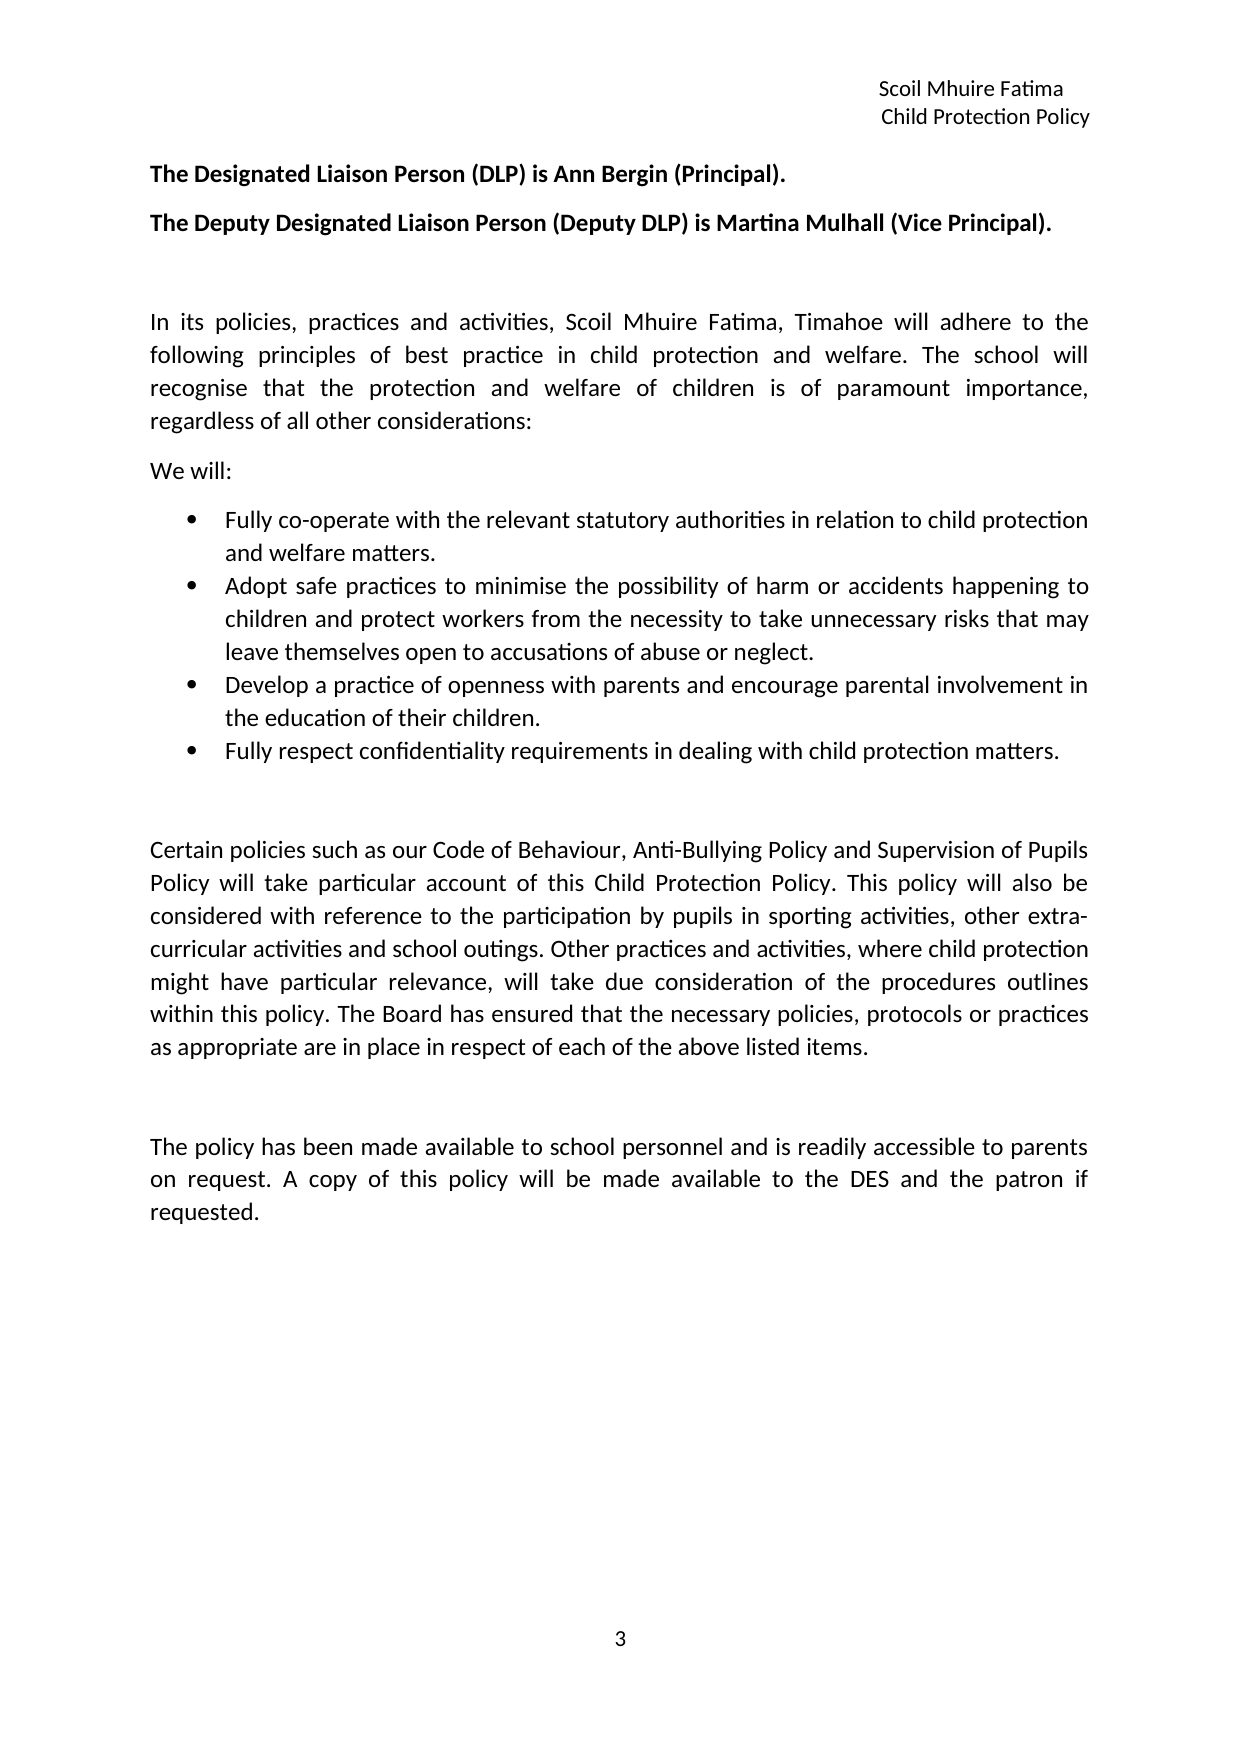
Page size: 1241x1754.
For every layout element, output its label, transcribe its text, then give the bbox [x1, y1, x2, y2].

text Certain policies such as our Code of Behaviour, Anti-Bullying Policy and Supervision of Pupils Policy will take particular account of this Child Protection Policy. This policy will also be considered with reference to the participation by pupils in sporting activities, other extra-curricular activities and school outings. Other practices and activities, where child protection might have particular relevance, will take due consideration of the procedures outlines within this policy. The Board has ensured that the necessary policies, protocols or practices as appropriate are in place in respect of each of the above listed items. [150, 834, 1090, 1062]
list Fully respect confidentiality requirements in dealing with child protection matters. [187, 735, 1090, 765]
list Develop a practice of openness with parents and encourage parental involvement in the education of their children. [187, 669, 1090, 732]
text The Deputy Designated Liaison Person (Deputy DLP) is Martina Mulhall (Vice Principal). [150, 207, 1090, 238]
text The Designated Liaison Person (DLP) is Ann Bergin (Principal). [150, 158, 1090, 188]
text The policy has been made available to school personnel and is readily accessible to parents on request. A copy of this policy will be made available to the DES and the patron if requested. [150, 1131, 1090, 1227]
list Fully co-operate with the relevant statutory authorities in relation to child protection and welfare matters. [187, 504, 1090, 568]
text In its policies, practices and activities, Scoil Mhuire Fatima, Timahoe will adhere to the following principles of best practice in child protection and welfare. The school will recognise that the protection and welfare of children is of paramount importance, regardless of all other considerations: [150, 307, 1090, 436]
text We will: [150, 455, 1090, 485]
list Adopt safe practices to minimise the possibility of harm or accidents happening to children and protect workers from the necessity to take unnecessary risks that may leave themselves open to accusations of abuse or neglect. [187, 570, 1090, 667]
